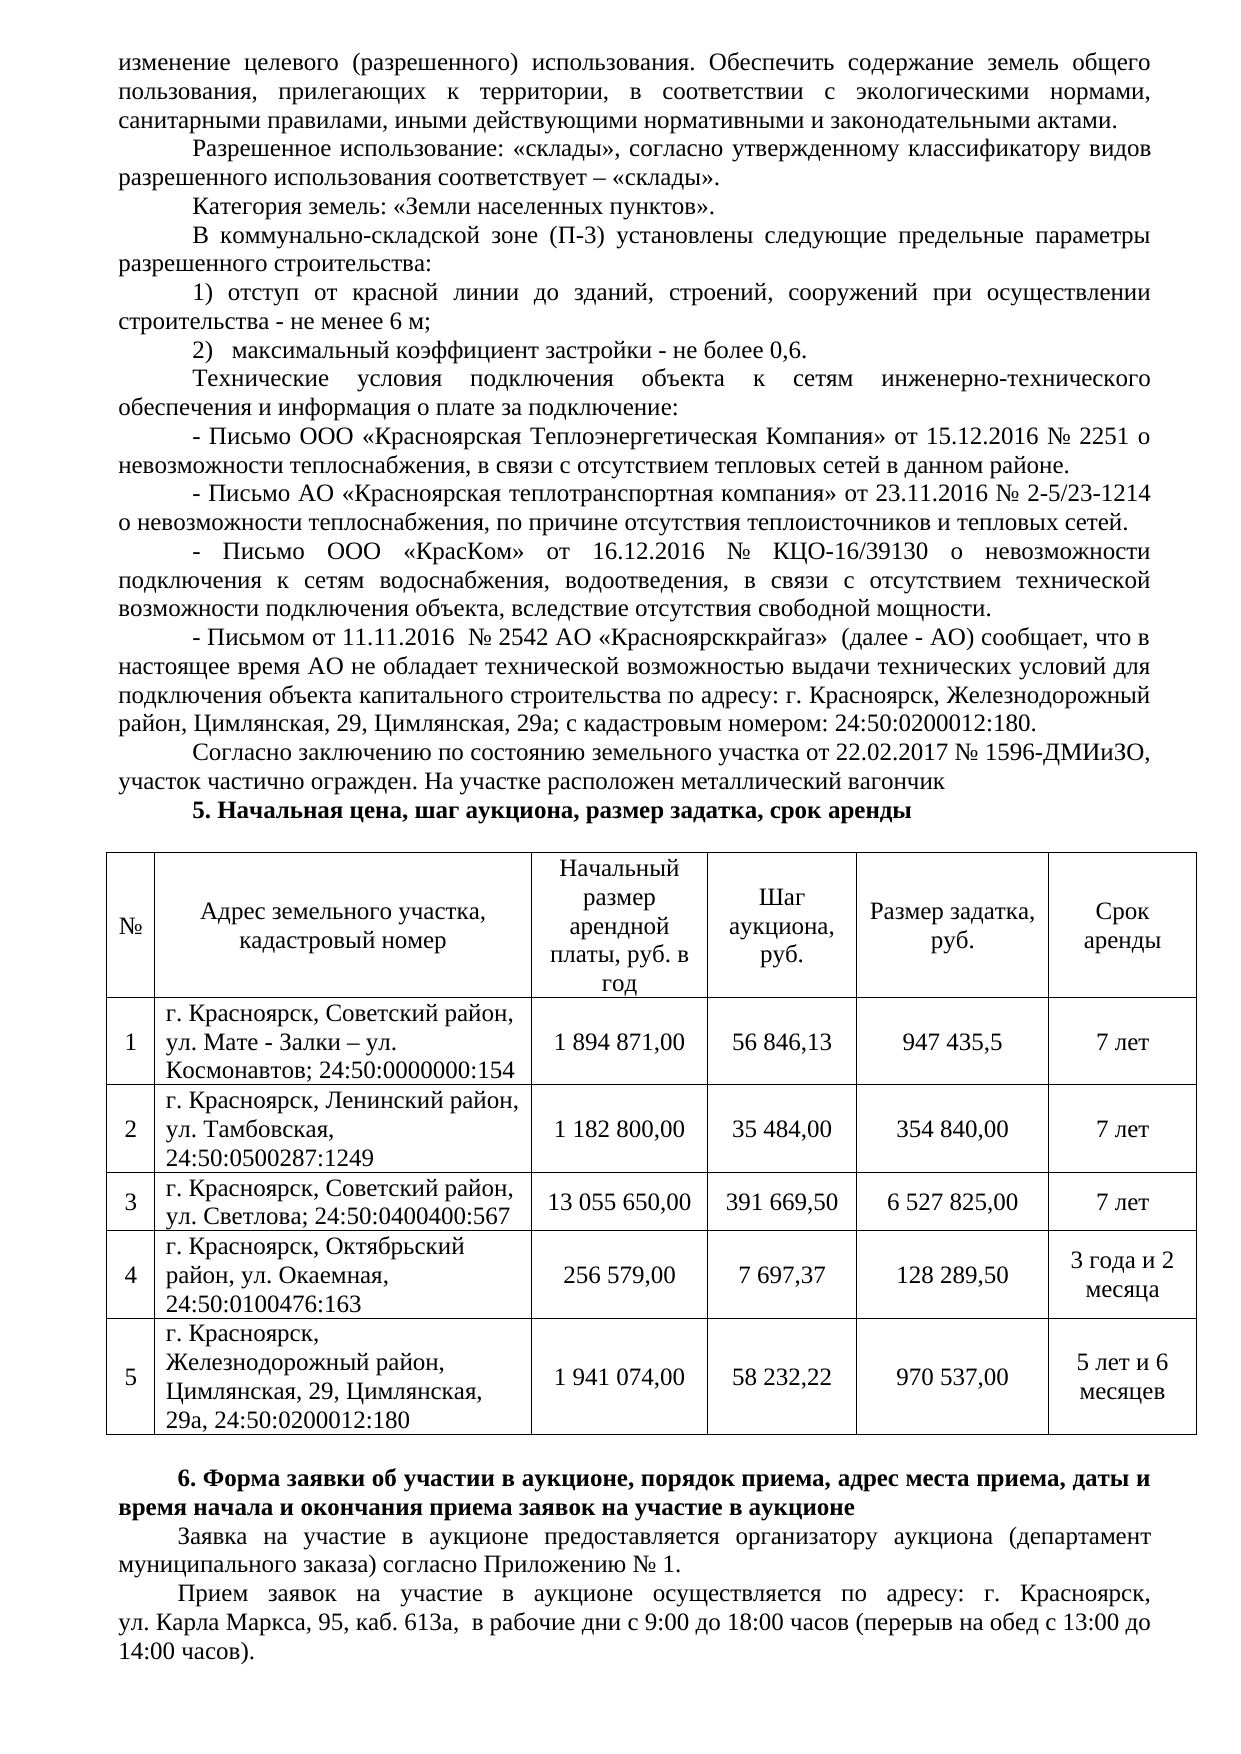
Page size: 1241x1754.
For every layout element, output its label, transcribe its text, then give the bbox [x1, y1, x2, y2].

text 5. Начальная цена, шаг аукциона, размер задатка, срок аренды [118, 795, 1152, 823]
table_cell г. Красноярск, Советский район, ул. Светлова; 24:50:0400400:567 [155, 1173, 531, 1230]
table_cell 6 527 825,00 [857, 1173, 1048, 1230]
text 2) максимальный коэффициент застройки - не более 0,6. [118, 335, 1152, 363]
table_header Срок аренды [1049, 853, 1196, 997]
table_cell 5 лет и 6 месяцев [1049, 1319, 1196, 1433]
table_cell 1 941 074,00 [532, 1319, 707, 1433]
text Разрешенное использование: «склады», согласно утвержденному классификатору видов разрешенного использования соответствует – «склады». [118, 133, 1152, 191]
table_cell 7 лет [1049, 998, 1196, 1084]
table_cell 7 лет [1049, 1173, 1196, 1230]
table_cell 1 [107, 998, 154, 1084]
table_cell 256 579,00 [532, 1231, 707, 1317]
table_cell 56 846,13 [708, 998, 856, 1084]
table_cell г. Красноярск, Железнодорожный район, Цимлянская, 29, Цимлянская, 29а, 24:50:0200012:180 [155, 1319, 531, 1433]
table_header № [107, 853, 154, 997]
text В коммунально-складской зоне (П-3) установлены следующие предельные параметры разрешенного строительства: [118, 220, 1152, 277]
table_cell 4 [107, 1231, 154, 1317]
table_cell 970 537,00 [857, 1319, 1048, 1433]
text - Письмо ООО «КрасКом» от 16.12.2016 № КЦО-16/39130 о невозможности подключения к сетям водоснабжения, водоотведения, в связи с отсутствием технической возможности подключения объекта, вследствие отсутствия свободной мощности. [118, 536, 1152, 622]
table_cell 13 055 650,00 [532, 1173, 707, 1230]
table_cell 3 [107, 1173, 154, 1230]
text 1) отступ от красной линии до зданий, строений, сооружений при осуществлении строительства - не менее 6 м; [118, 277, 1152, 335]
table_header Начальный размер арендной платы, руб. в год [532, 853, 707, 997]
text - Письмо АО «Красноярская теплотранспортная компания» от 23.11.2016 № 2-5/23-1214 о невозможности теплоснабжения, по причине отсутствия теплоисточников и тепловых сетей. [118, 478, 1152, 536]
table_cell 128 289,50 [857, 1231, 1048, 1317]
text Заявка на участие в аукционе предоставляется организатору аукциона (департамент муниципального заказа) согласно Приложению № 1. [118, 1521, 1152, 1578]
table_cell 7 лет [1049, 1085, 1196, 1172]
table_cell 391 669,50 [708, 1173, 856, 1230]
table_header Шаг аукциона, руб. [708, 853, 856, 997]
table_header Адрес земельного участка, кадастровый номер [155, 853, 531, 997]
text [118, 47, 1152, 133]
text Согласно заключению по состоянию земельного участка от 22.02.2017 № 1596-ДМИиЗО, участок частично огражден. На участке расположен металлический вагончик [118, 737, 1152, 795]
table_cell 947 435,5 [857, 998, 1048, 1084]
table_cell 5 [107, 1319, 154, 1433]
text 6. Форма заявки об участии в аукционе, порядок приема, адрес места приема, даты и время начала и окончания приема заявок на участие в аукционе [118, 1463, 1152, 1521]
table_cell 7 697,37 [708, 1231, 856, 1317]
table_cell 35 484,00 [708, 1085, 856, 1172]
text Категория земель: «Земли населенных пунктов». [118, 191, 1152, 220]
table_cell 3 года и 2 месяца [1049, 1231, 1196, 1317]
table_cell 2 [107, 1085, 154, 1172]
table_header Размер задатка, руб. [857, 853, 1048, 997]
table_cell 58 232,22 [708, 1319, 856, 1433]
table_cell г. Красноярск, Советский район, ул. Мате - Залки – ул. Космонавтов; 24:50:0000000:154 [155, 998, 531, 1084]
table_cell г. Красноярск, Ленинский район, ул. Тамбовская, 24:50:0500287:1249 [155, 1085, 531, 1172]
text Технические условия подключения объекта к сетям инженерно-технического обеспечения и информация о плате за подключение: [118, 363, 1152, 421]
table_cell 1 182 800,00 [532, 1085, 707, 1172]
text - Письмом от 11.11.2016 № 2542 АО «Красноярсккрайгаз» (далее - АО) сообщает, что в настоящее время АО не обладает технической возможностью выдачи технических условий для подключения объекта капитального строительства по адресу: г. Красноярск, Железнодорожный район, Цимлянская, 29, Цимлянская, 29а; с кадастровым номером: 24:50:0200012:180. [118, 622, 1152, 737]
text Прием заявок на участие в аукционе осуществляется по адресу: г. Красноярск, ул. Карла Маркса, 95, каб. 613а, в рабочие дни с 9:00 до 18:00 часов (перерыв на обед с 13:00 до 14:00 часов). [118, 1578, 1152, 1664]
table_cell г. Красноярск, Октябрьский район, ул. Окаемная, 24:50:0100476:163 [155, 1231, 531, 1317]
text - Письмо ООО «Красноярская Теплоэнергетическая Компания» от 15.12.2016 № 2251 о невозможности теплоснабжения, в связи с отсутствием тепловых сетей в данном районе. [118, 421, 1152, 478]
table_cell 1 894 871,00 [532, 998, 707, 1084]
table_cell 354 840,00 [857, 1085, 1048, 1172]
